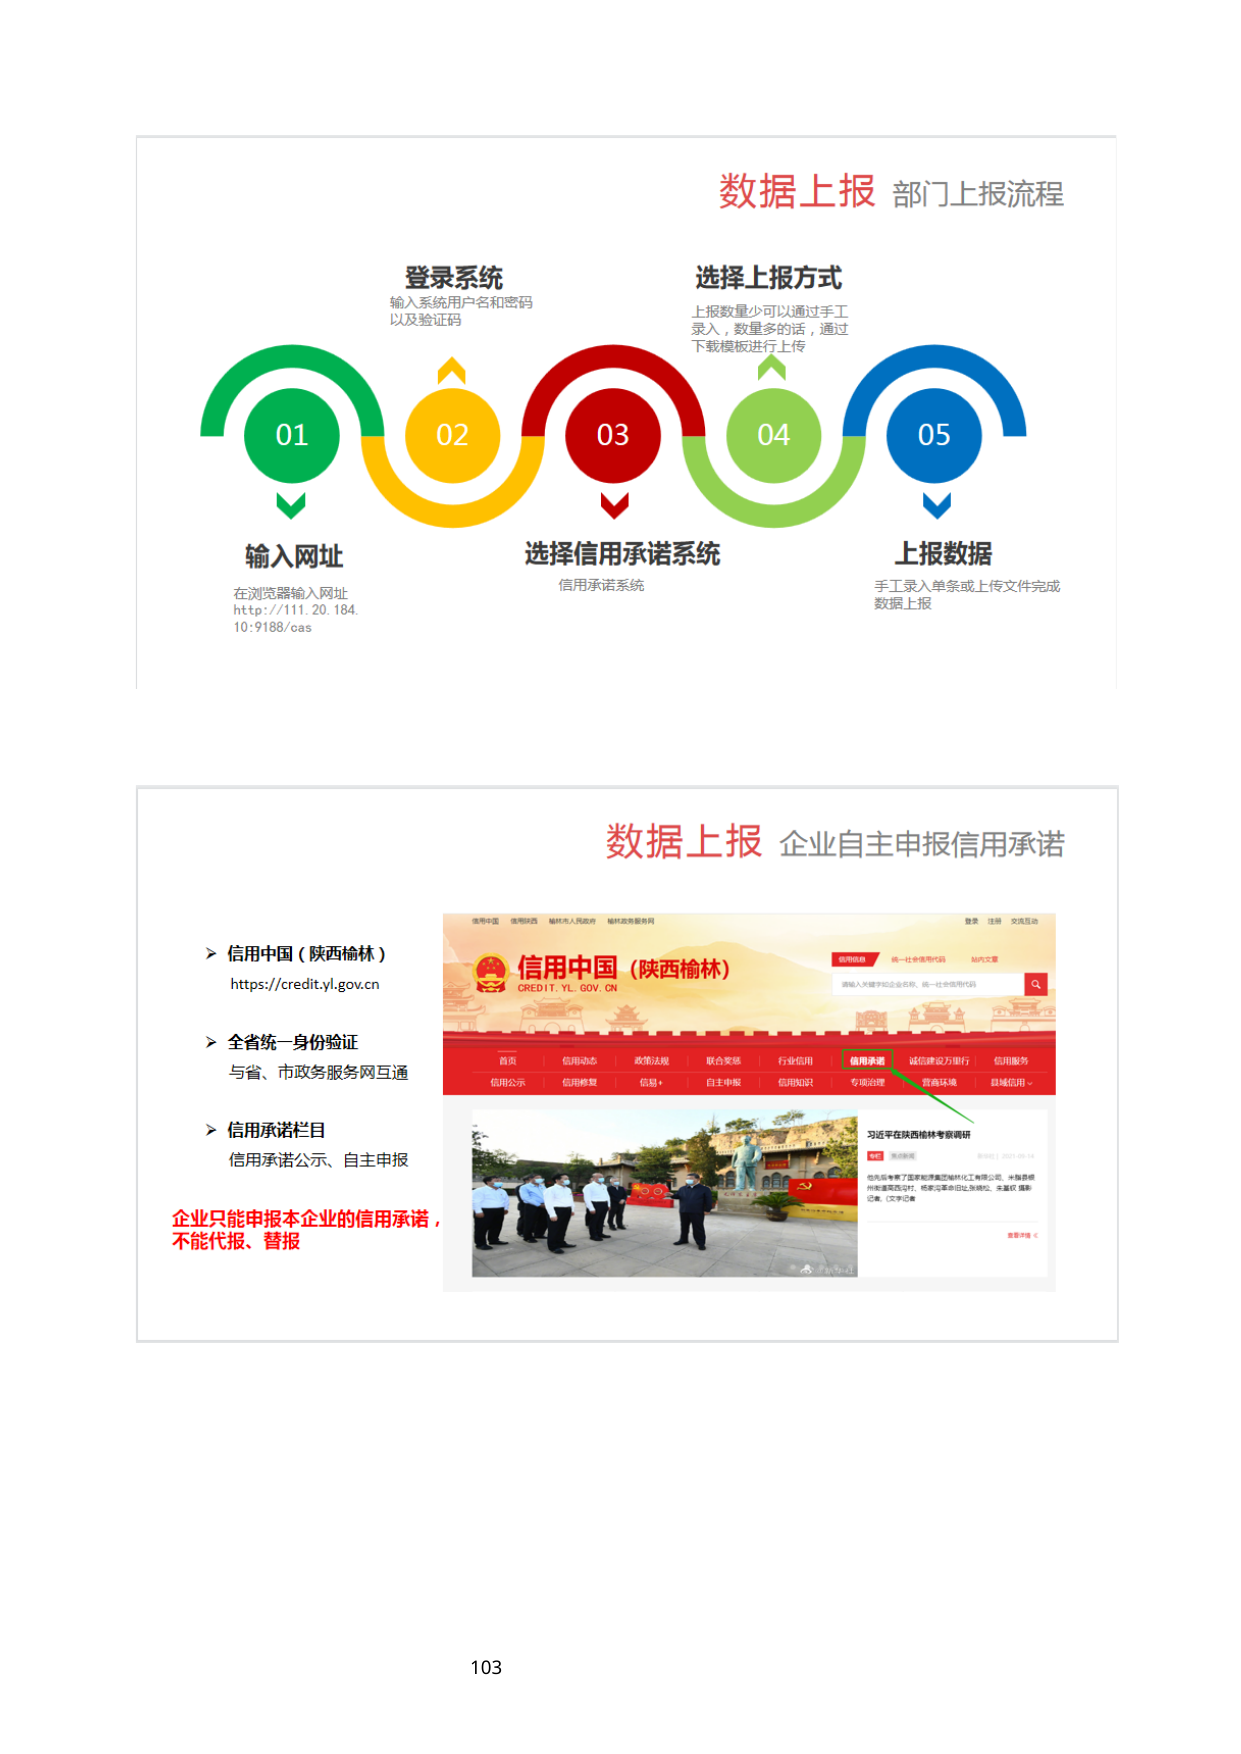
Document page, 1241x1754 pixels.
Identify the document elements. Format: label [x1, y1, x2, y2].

picture [135, 135, 1117, 689]
picture [135, 785, 1119, 1343]
